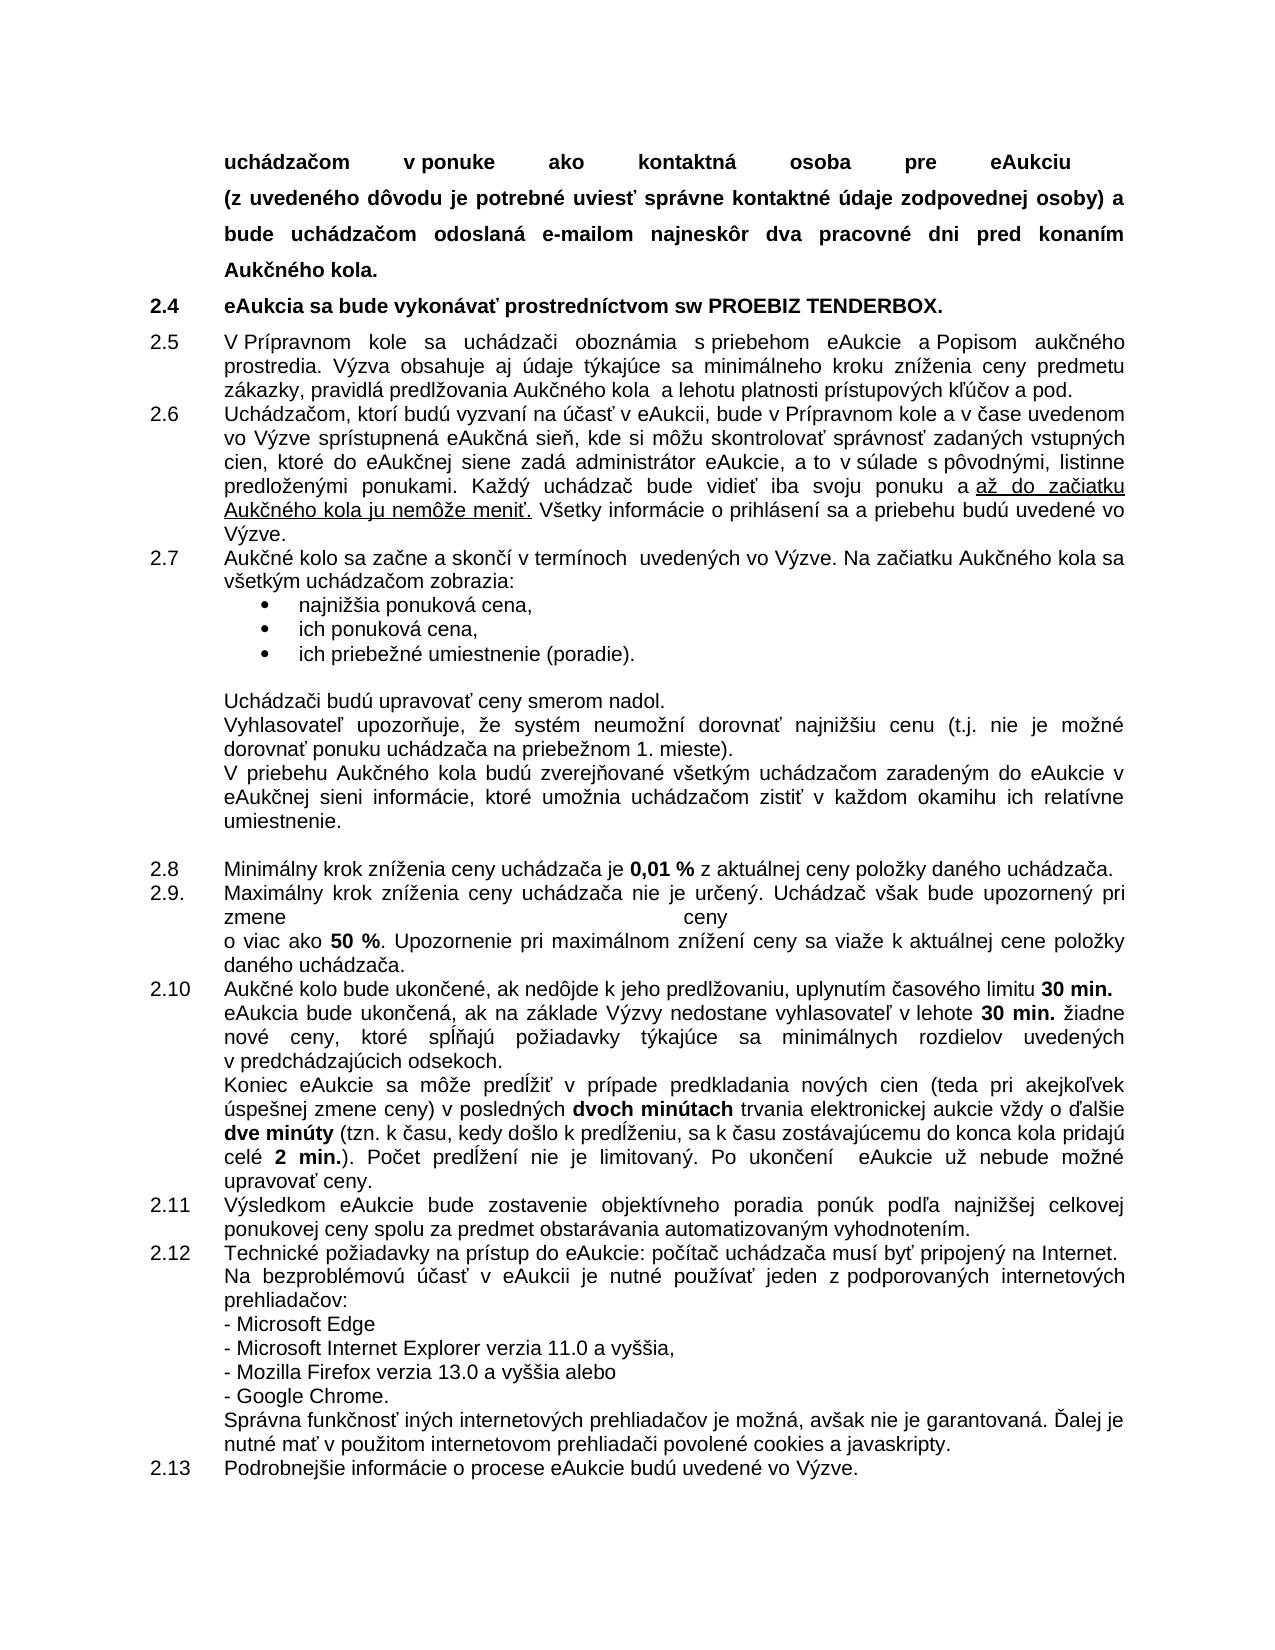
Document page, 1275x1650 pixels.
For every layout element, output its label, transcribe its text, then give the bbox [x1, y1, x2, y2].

text 2.11 Výsledkom eAukcie bude zostavenie objektívneho poradia ponúk podľa najnižšej celkovej ponukovej ceny spolu za predmet obstarávania automatizovaným vyhodnotením. [150, 1192, 1125, 1240]
text 2.12 Technické požiadavky na prístup do eAukcie: počítač uchádzača musí byť pripojený na Internet. Na bezproblémovú účasť v eAukcii je nutné používať jeden z podporovaných internetových prehliadačov: [150, 1240, 1125, 1312]
text 2.9. Maximálny krok zníženia ceny uchádzača nie je určený. Uchádzač však bude upozornený pri zmene ceny o viac ako 50 %. Upozornenie pri maximálnom znížení ceny sa viaže k aktuálnej cene položky daného uchádzača. [150, 881, 1125, 977]
text Uchádzači budú upravovať ceny smerom nadol. [224, 689, 1125, 713]
text 2.4 eAukcia sa bude vykonávať prostredníctvom sw PROEBIZ TENDERBOX. [150, 294, 1125, 318]
text 2.5 V Prípravnom kole sa uchádzači oboznámia s priebehom eAukcie a Popisom aukčného prostredia. Výzva obsahuje aj údaje týkajúce sa minimálneho kroku zníženia ceny predmetu zákazky, pravidlá predlžovania Aukčného kola a lehotu platnosti prístupových kľúčov a pod. [150, 330, 1125, 402]
text - Google Chrome. [224, 1384, 1125, 1408]
text eAukcia bude ukončená, ak na základe Výzvy nedostane vyhlasovateľ v lehote 30 min. žiadne nové ceny, ktoré spĺňajú požiadavky týkajúce sa minimálnych rozdielov uvedených v predchádzajúcich odsekoch. [150, 1001, 1125, 1073]
text Správna funkčnosť iných internetových prehliadačov je možná, avšak nie je garantovaná. Ďalej je nutné mať v použitom internetovom prehliadači povolené cookies a javaskripty. [224, 1408, 1125, 1456]
text V priebehu Aukčného kola budú zverejňované všetkým uchádzačom zaradeným do eAukcie v eAukčnej sieni informácie, ktoré umožnia uchádzačom zistiť v každom okamihu ich relatívne umiestnenie. [224, 761, 1125, 833]
text 2.13 Podrobnejšie informácie o procese eAukcie budú uvedené vo Výzve. [150, 1456, 1125, 1480]
text - Mozilla Firefox verzia 13.0 a vyššia alebo [224, 1360, 1125, 1384]
list ich ponuková cena, [261, 617, 1125, 641]
text Koniec eAukcie sa môže predĺžiť v prípade predkladania nových cien (teda pri akejkoľvek úspešnej zmene ceny) v posledných dvoch minútach trvania elektronickej aukcie vždy o ďalšie dve minúty (tzn. k času, kedy došlo k predĺženiu, sa k času zostávajúcemu do konca kola pridajú celé 2 min.). Počet predĺžení nie je limitovaný. Po ukončení eAukcie už nebude možné upravovať ceny. [224, 1073, 1125, 1192]
text Vyhlasovateľ upozorňuje, že systém neumožní dorovnať najnižšiu cenu (t.j. nie je možné dorovnať ponuku uchádzača na priebežnom 1. mieste). [224, 713, 1125, 761]
text - Microsoft Internet Explorer verzia 11.0 a vyššia, [224, 1336, 1125, 1360]
text 2.10 Aukčné kolo bude ukončené, ak nedôjde k jeho predlžovaniu, uplynutím časového limitu 30 min. [150, 977, 1125, 1001]
text 2.7 Aukčné kolo sa začne a skončí v termínoch uvedených vo Výzve. Na začiatku Aukčného kola sa všetkým uchádzačom zobrazia: [150, 545, 1125, 593]
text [150, 150, 1125, 282]
text 2.8 Minimálny krok zníženia ceny uchádzača je 0,01 % z aktuálnej ceny položky daného uchádzača. [150, 857, 1125, 881]
list najnižšia ponuková cena, [261, 593, 1125, 617]
list ich priebežné umiestnenie (poradie). [261, 641, 1125, 665]
text 2.6 Uchádzačom, ktorí budú vyzvaní na účasť v eAukcii, bude v Prípravnom kole a v čase uvedenom vo Výzve sprístupnená eAukčná sieň, kde si môžu skontrolovať správnosť zadaných vstupných cien, ktoré do eAukčnej siene zadá administrátor eAukcie, a to v súlade s pôvodnými, listinne predloženými ponukami. Každý uchádzač bude vidieť iba svoju ponuku a až do začiatku Aukčného kola ju nemôže meniť. Všetky informácie o prihlásení sa a priebehu budú uvedené vo Výzve. [150, 402, 1125, 545]
text - Microsoft Edge [224, 1312, 1125, 1336]
